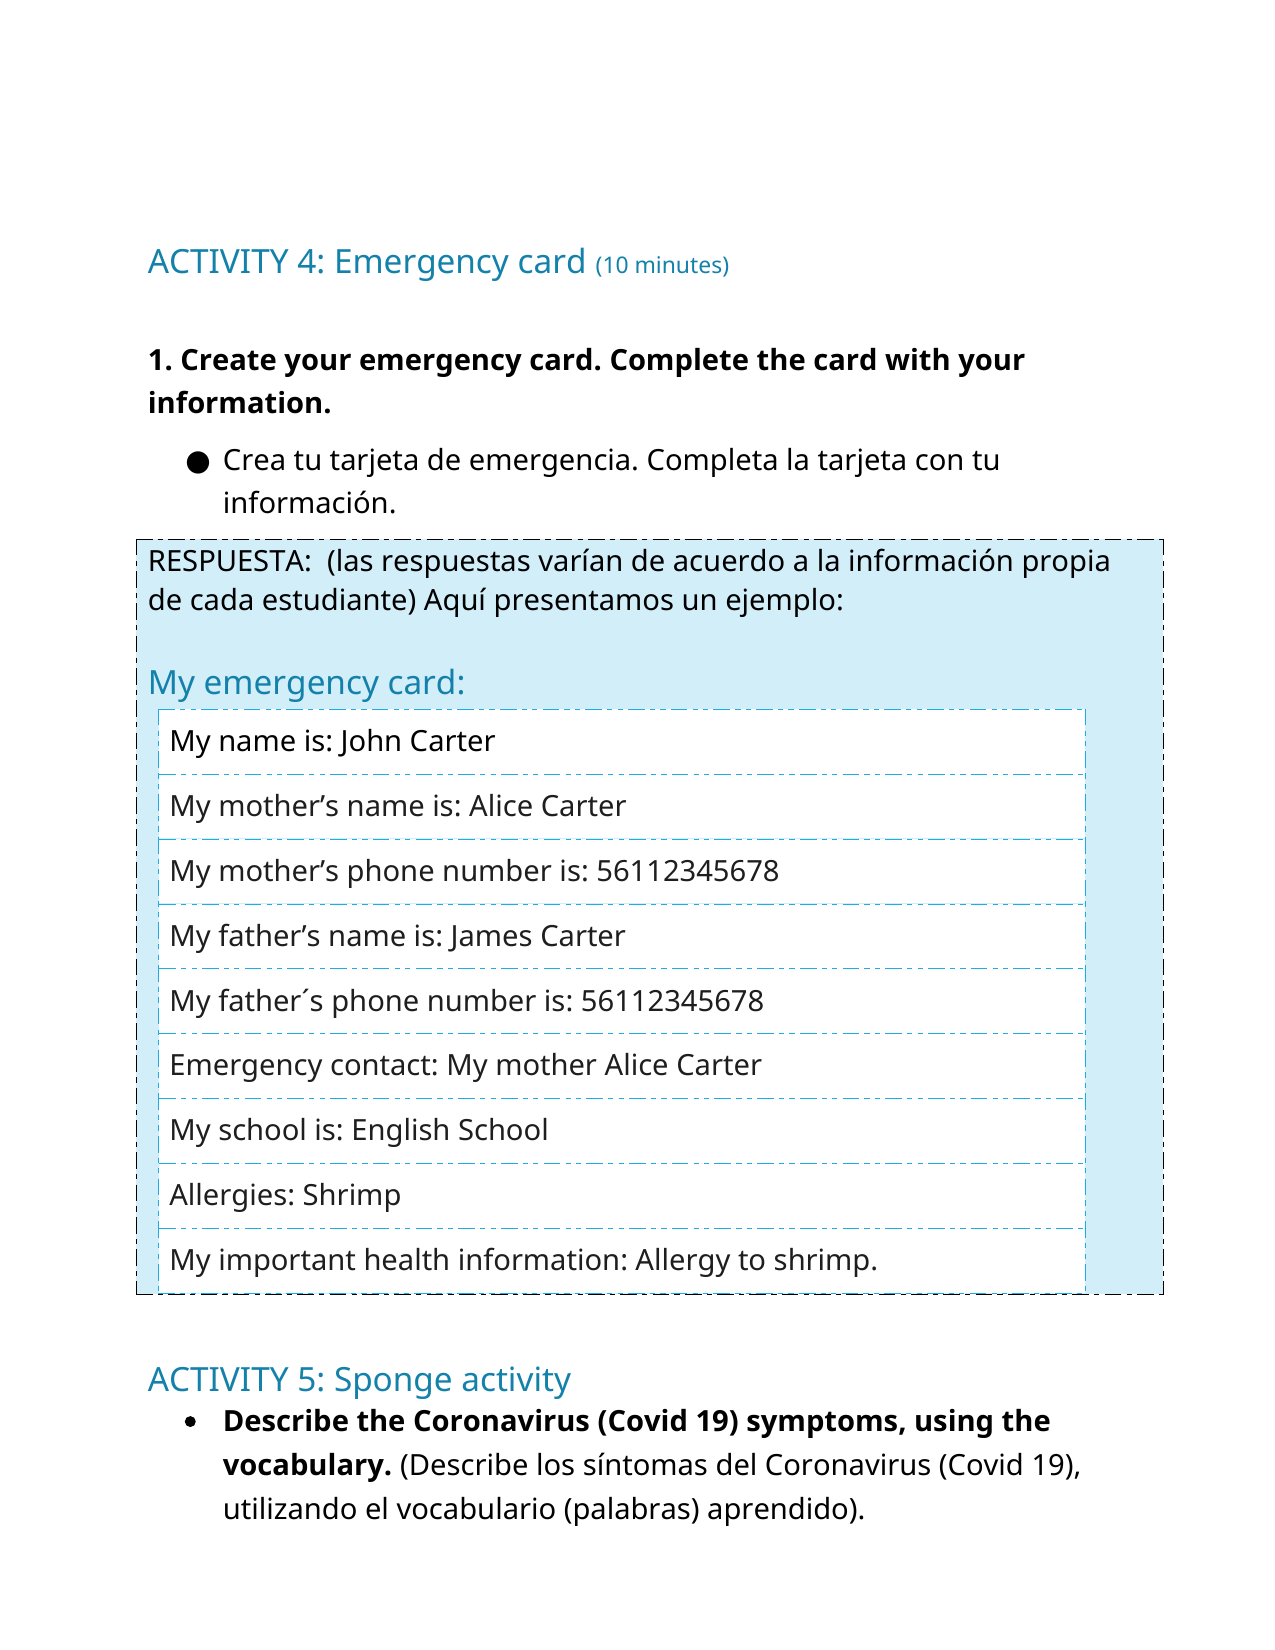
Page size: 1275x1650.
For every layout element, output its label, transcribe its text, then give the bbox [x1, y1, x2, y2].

table_header RESPUESTA: (las respuestas varían de acuerdo a la información propia de cada estudiante) Aquí presentamos un ejemplo: My emergency card: [136, 539, 1163, 1294]
subtitle ACTIVITY 4: Emergency card (10 minutes) [148, 238, 1152, 283]
subtitle ACTIVITY 5: Sponge activity [148, 1355, 1152, 1401]
list Crea tu tarjeta de emergencia. Completa la tarjeta con tu información. [185, 439, 1152, 522]
list Describe the Coronavirus (Covid 19) symptoms, using the vocabulary. (Describe los síntomas del Coronavirus (Covid 19), utilizando el vocabulario (palabras) aprendido). [185, 1401, 1152, 1528]
text 1. Create your emergency card. Complete the card with your information. [148, 339, 1152, 422]
